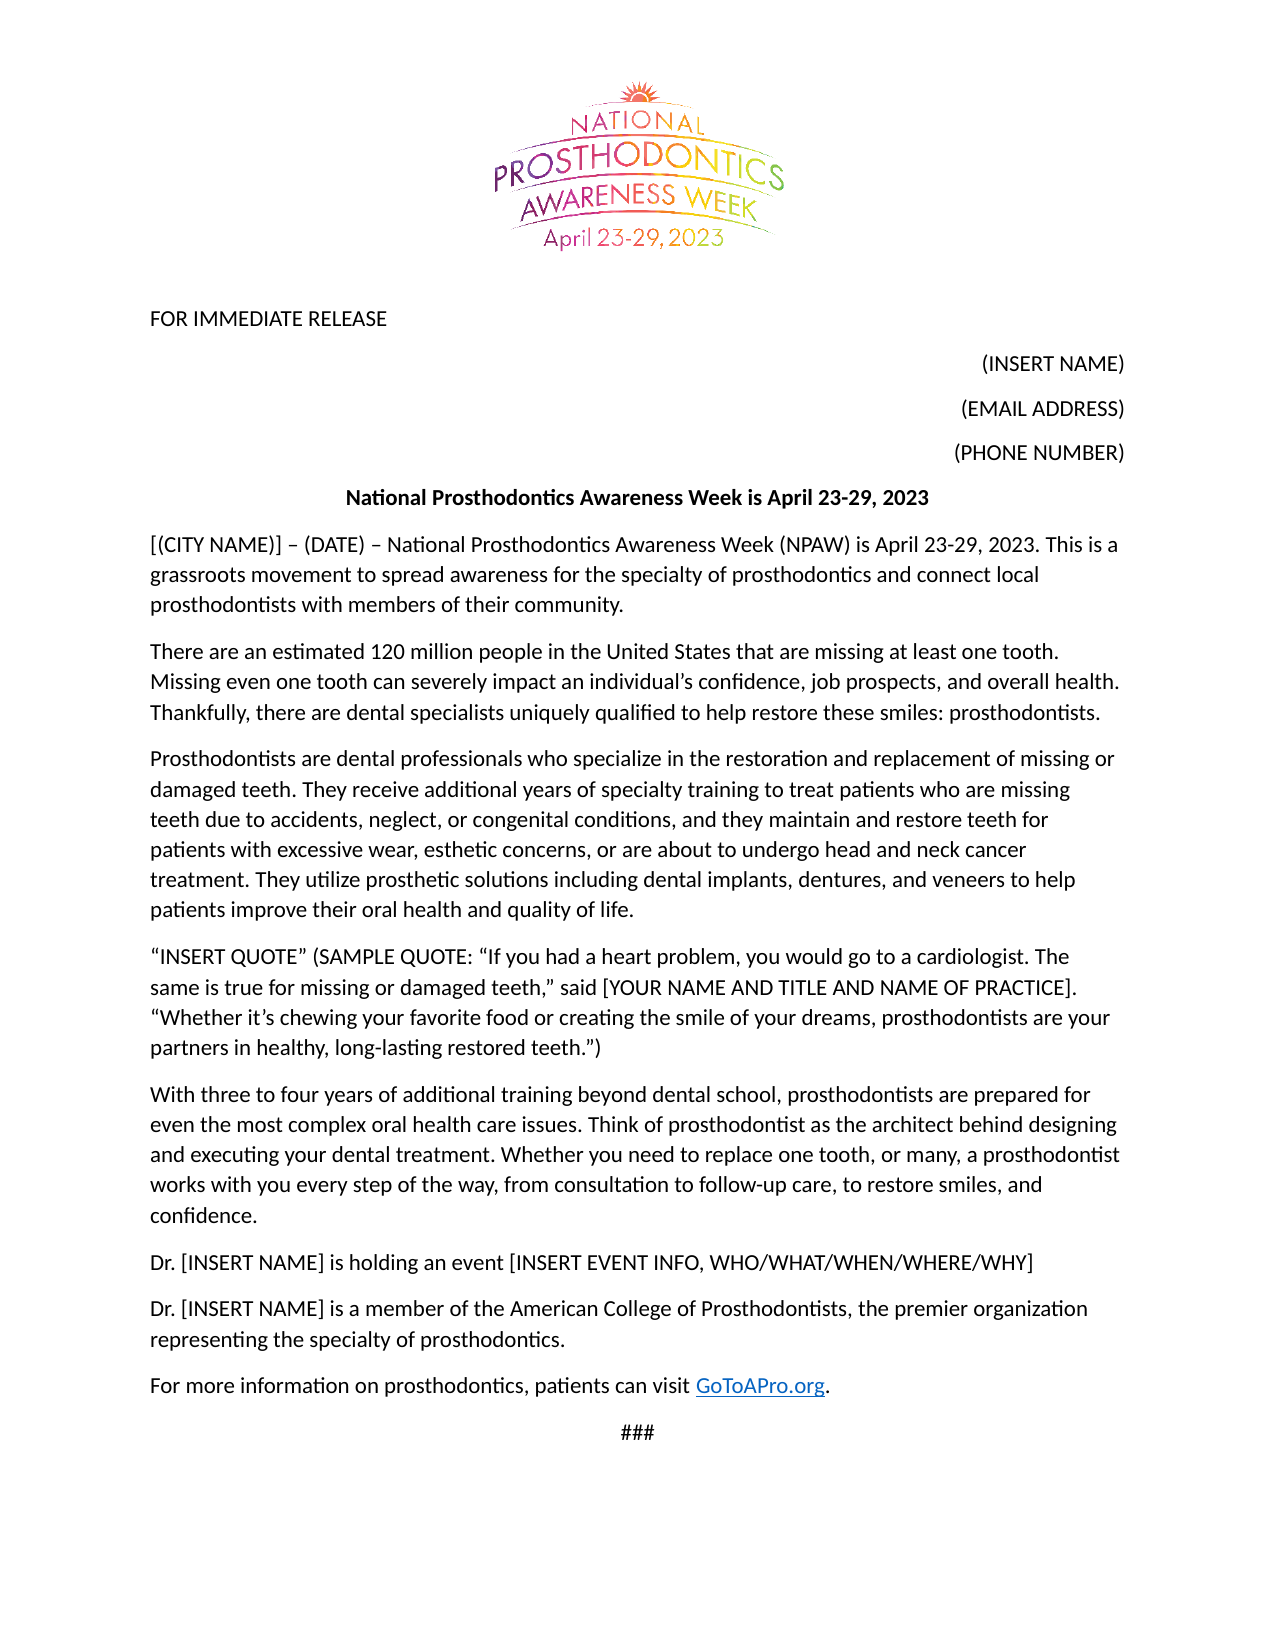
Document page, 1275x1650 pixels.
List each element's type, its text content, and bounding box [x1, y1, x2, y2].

text Dr. [INSERT NAME] is holding an event [INSERT EVENT INFO, WHO/WHAT/WHEN/WHERE/WHY] [150, 1248, 1125, 1276]
text (EMAIL ADDRESS) [150, 394, 1125, 422]
text There are an estimated 120 million people in the United States that are missing at least one tooth. Missing even one tooth can severely impact an individual’s confidence, job prospects, and overall health. Thankfully, there are dental specialists uniquely qualified to help restore these smiles: prosthodontists. [150, 637, 1125, 726]
text FOR IMMEDIATE RELEASE [150, 304, 1125, 332]
text Dr. [INSERT NAME] is a member of the American College of Prosthodontists, the premier organization representing the specialty of prosthodontics. [150, 1294, 1125, 1353]
text Prosthodontists are dental professionals who specialize in the restoration and replacement of missing or damaged teeth. They receive additional years of specialty training to treat patients who are missing teeth due to accidents, neglect, or congenital conditions, and they maintain and restore teeth for patients with excessive wear, esthetic concerns, or are about to undergo head and neck cancer treatment. They utilize prosthetic solutions including dental implants, dentures, and veneers to help patients improve their oral health and quality of life. [150, 744, 1125, 924]
text [(CITY NAME)] – (DATE) – National Prosthodontics Awareness Week (NPAW) is April 23-29, 2023. This is a grassroots movement to spread awareness for the specialty of prosthodontics and connect local prosthodontists with members of their community. [150, 530, 1125, 618]
text “INSERT QUOTE” (SAMPLE QUOTE: “If you had a heart problem, you would go to a cardiologist. The same is true for missing or damaged teeth,” said [YOUR NAME AND TITLE AND NAME OF PRACTICE]. “Whether it’s chewing your favorite food or creating the smile of your dreams, prosthodontists are your partners in healthy, long-lasting restored teeth.”) [150, 942, 1125, 1061]
picture [487, 75, 788, 258]
text (PHONE NUMBER) [150, 438, 1125, 466]
text ### [150, 1418, 1125, 1447]
text For more information on prosthodontics, patients can visit GoToAPro.org. [150, 1372, 1125, 1400]
text (INSERT NAME) [150, 349, 1125, 377]
text National Prosthodontics Awareness Week is April 23-29, 2023 [150, 483, 1125, 511]
text With three to four years of additional training beyond dental school, prosthodontists are prepared for even the most complex oral health care issues. Think of prosthodontist as the architect behind designing and executing your dental treatment. Whether you need to replace one tooth, or many, a prosthodontist works with you every step of the way, from consultation to follow-up care, to restore smiles, and confidence. [150, 1080, 1125, 1229]
